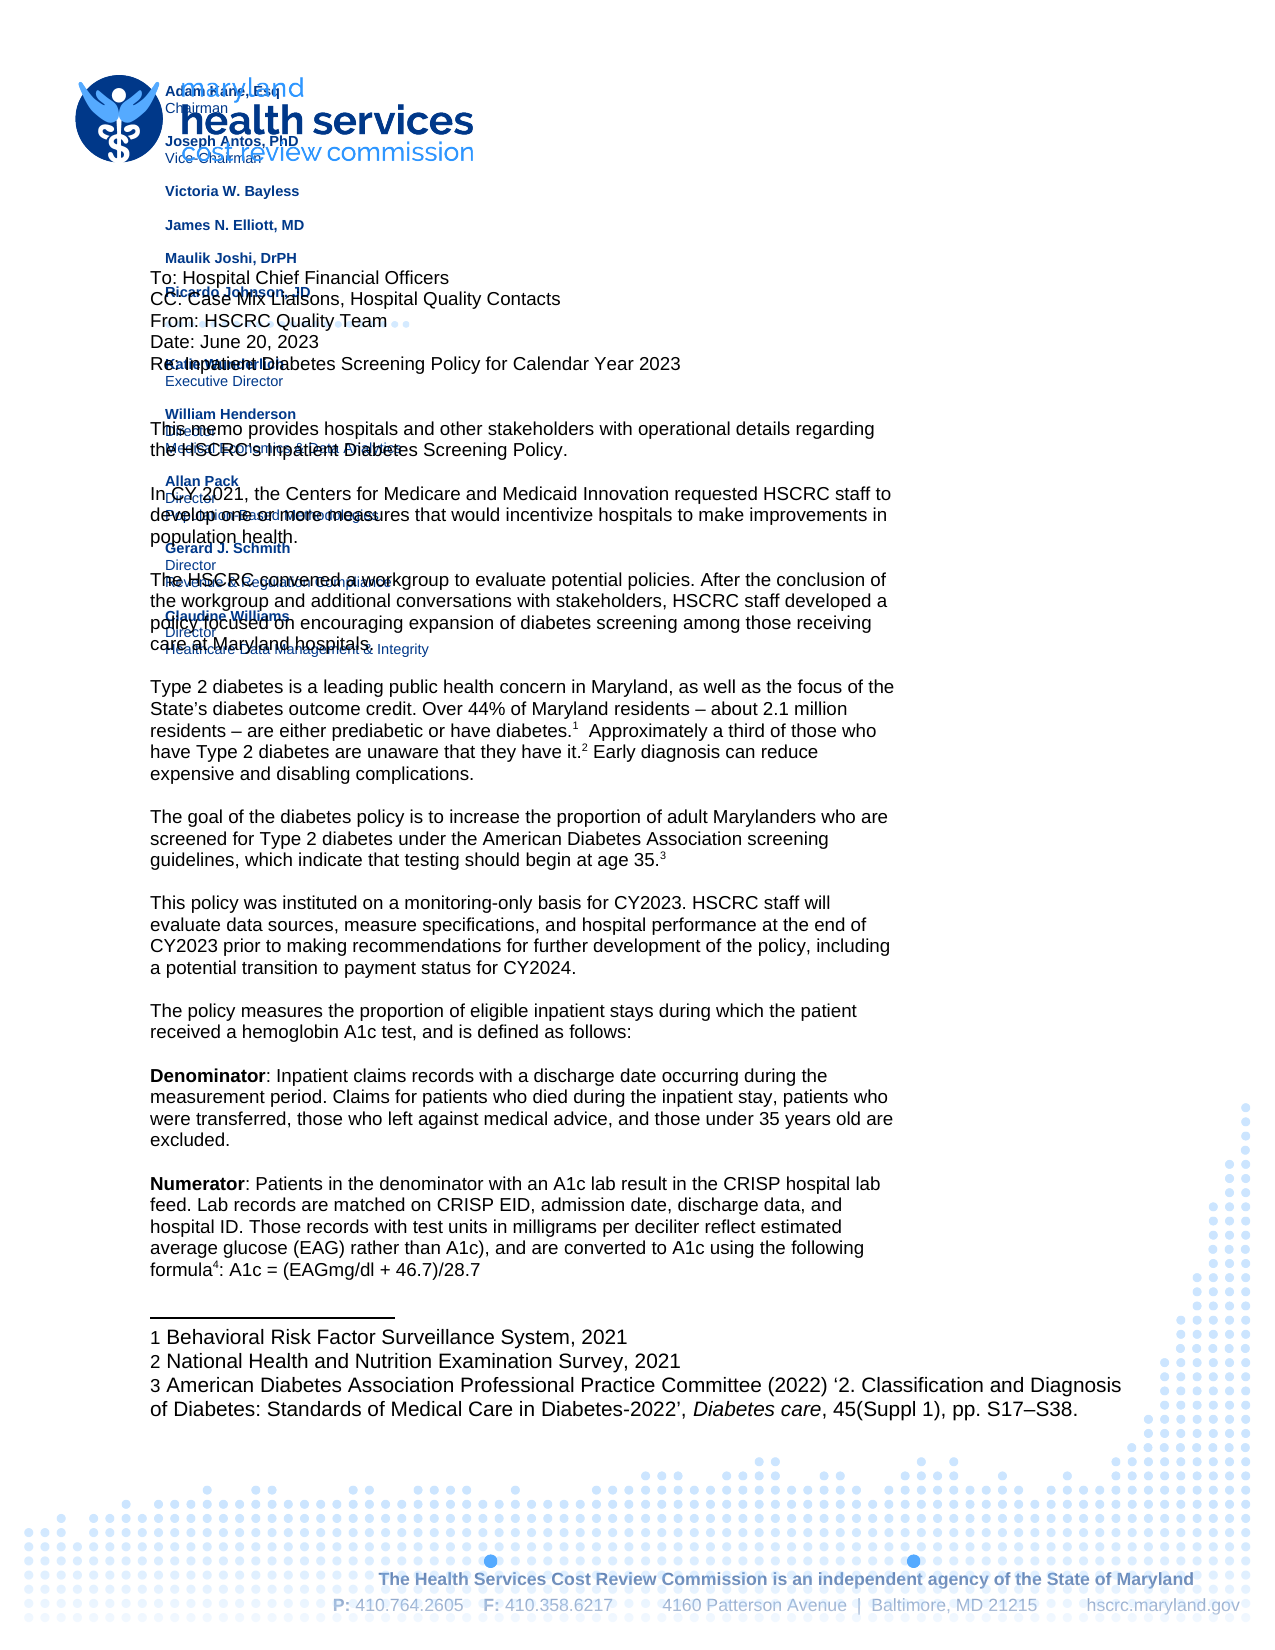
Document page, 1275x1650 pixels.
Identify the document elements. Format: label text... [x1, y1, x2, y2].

text CC: Case Mix Liaisons, Hospital Quality Contacts [150, 288, 1125, 310]
text This policy was instituted on a monitoring-only basis for CY2023. HSCRC staff will evaluate data sources, measure specifications, and hospital performance at the end of CY2023 prior to making recommendations for further development of the policy, including a potential transition to payment status for CY2024. [150, 892, 1125, 978]
text In CY 2021, the Centers for Medicare and Medicaid Innovation requested HSCRC staff to develop one or more measures that would incentivize hospitals to make improvements in population health. [150, 482, 1125, 547]
text The HSCRC convened a workgroup to evaluate potential policies. After the conclusion of the workgroup and additional conversations with stakeholders, HSCRC staff developed a policy focused on encouraging expansion of diabetes screening among those receiving care at Maryland hospitals. [150, 568, 1125, 655]
text The goal of the diabetes policy is to increase the proportion of adult Marylanders who are screened for Type 2 diabetes under the American Diabetes Association screening guidelines, which indicate that testing should begin at age 35. [150, 806, 1125, 870]
text Denominator: Inpatient claims records with a discharge date occurring during the measurement period. Claims for patients who died during the inpatient stay, patients who were transferred, those who left against medical advice, and those under 35 years old are excluded. [150, 1064, 1125, 1151]
text From: HSCRC Quality Team [150, 310, 1125, 331]
text The policy measures the proportion of eligible inpatient stays during which the patient received a hemoglobin A1c test, and is defined as follows: [150, 1000, 1125, 1043]
text Date: June 20, 2023 [150, 331, 1125, 353]
text To: Hospital Chief Financial Officers [150, 267, 1125, 288]
text Re: Inpatient Diabetes Screening Policy for Calendar Year 2023 [150, 353, 1125, 374]
picture [0, 4, 1275, 1650]
text Type 2 diabetes is a leading public health concern in Maryland, as well as the focus of the State’s diabetes outcome credit. Over 44% of Maryland residents – about 2.1 million residents – are either prediabetic or have diabetes. Approximately a third of those who have Type 2 diabetes are unaware that they have it. Early diagnosis can reduce expensive and disabling complications. [150, 676, 1125, 784]
text This memo provides hospitals and other stakeholders with operational details regarding the HSCRC’s Inpatient Diabetes Screening Policy. [150, 418, 1125, 461]
text Numerator: Patients in the denominator with an A1c lab result in the CRISP hospital lab feed. Lab records are matched on CRISP EID, admission date, discharge data, and hospital ID. Those records with test units in milligrams per deciliter reflect estimated average glucose (EAG) rather than A1c), and are converted to A1c using the following formula: A1c = (EAGmg/dl + 46.7)/28.7 [150, 1172, 1125, 1280]
